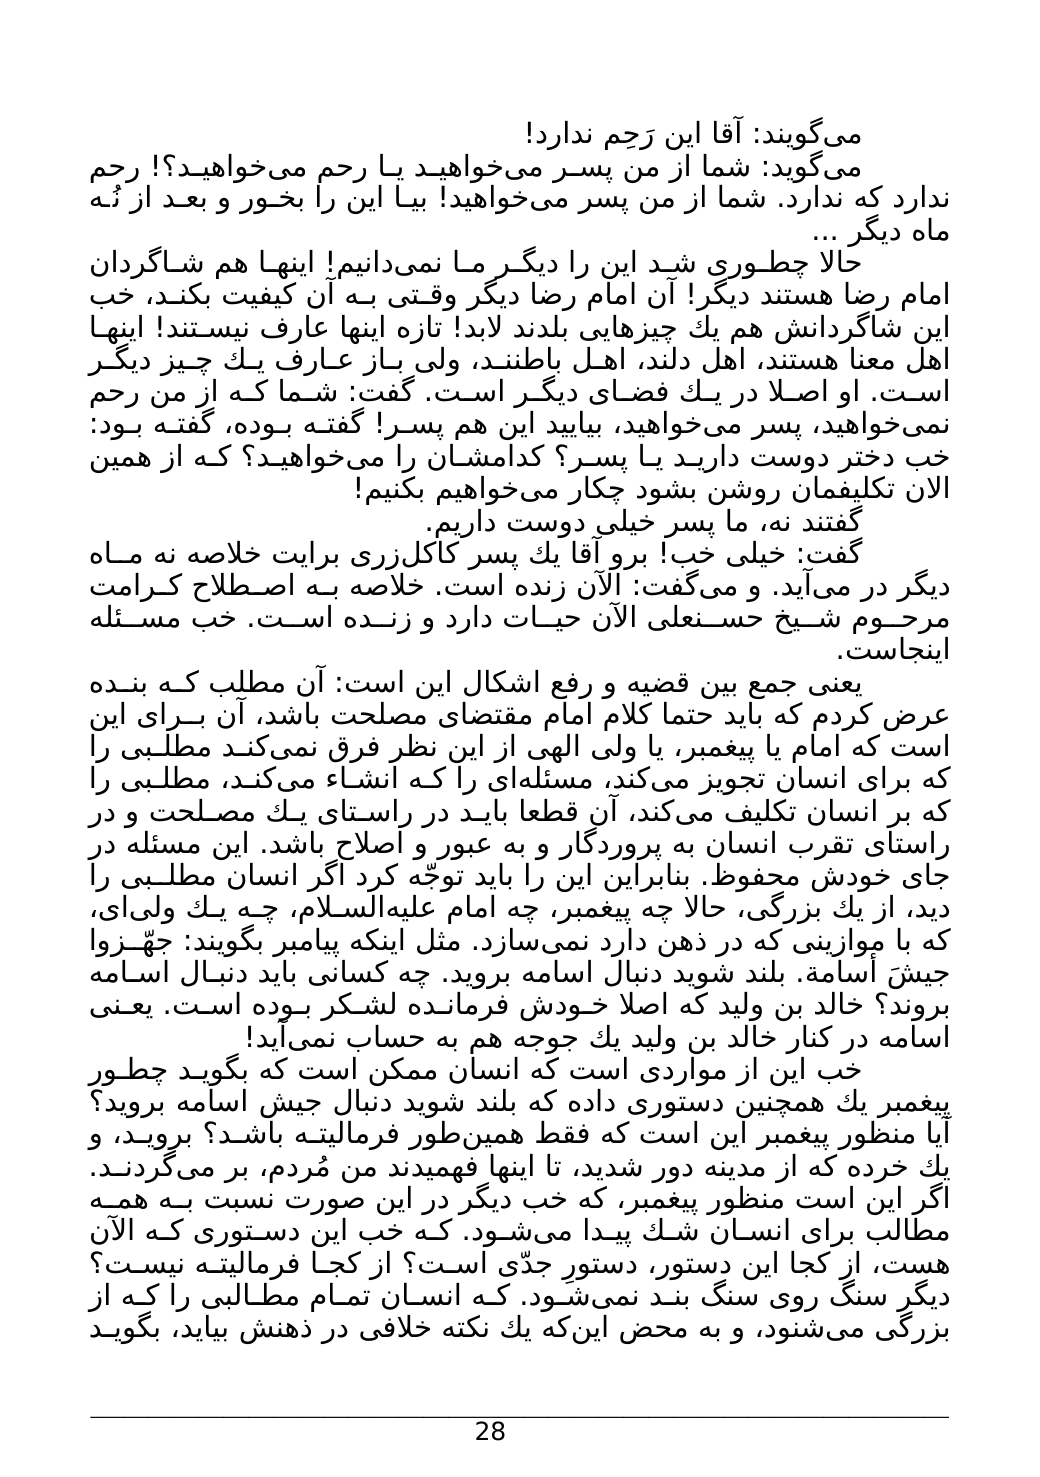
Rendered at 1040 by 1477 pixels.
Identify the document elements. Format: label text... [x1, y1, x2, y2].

text یعنی جمع بین قضیه و رفع اشكال این است: آن مطلب كه بنده عرض كردم كه باید حتما كلام امام مقتضای مصلحت باشد، آن برای این است كه امام یا پیغمبر، یا ولی الهی از این نظر فرق نمی‌كند مطلبی را كه برای انسان تجویز می‌كند، مسئله‌ای را كه انشاء می‌كند، مطلبی را كه بر انسان تكلیف می‌كند، آن قطعا باید در راستای یك مصلحت و در راستای تقرب انسان به پروردگار و به عبور و اصلاح باشد. این مسئله در جای خودش محفوظ. بنابراین این را باید توجّه كرد اگر انسان مطلبی را دید، از یك بزرگی، حالا چه پیغمبر، چه امام علیه‌السلام، چه یك ولی‌ای، كه با موازینی كه در ذهن دارد نمی‌سازد. مثل اینكه پیامبر بگویند: جهّزوا جیشَ أسامة. بلند شوید دنبال اسامه بروید. چه كسانی باید دنبال اسامه بروند؟ خالد بن ولید كه اصلا خودش فرمانده لشكر بوده است. یعنی اسامه در كنار خالد بن ولید یك جوجه هم به حساب نمی‌آید! [89, 667, 951, 1054]
text می‌گویند: آقا این رَحِم ندارد! [89, 118, 951, 150]
text گفت: خیلی خب! برو آقا یك پسر كاكل‌زری برایت خلاصه نه ماه دیگر در می‌آید. و می‌گفت: الآن زنده است. خلاصه به اصطلاح كرامت مرحوم شیخ حسنعلی الآن حیات دارد و زنده است. خب مسئله اینجاست. [89, 537, 951, 667]
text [89, 1054, 951, 1344]
text حالا چطوری شد این را دیگر ما نمی‌دانیم! اینها هم شاگردان امام رضا هستند دیگر! آن امام رضا دیگر وقتی به آن كیفیت بكند، خب این شاگردانش هم یك چیزهایی بلدند لابد! تازه اینها عارف نیستند! اینها اهل معنا هستند، اهل دلند، اهل باطنند، ولی باز عارف یك چیز دیگر است. او اصلا در یك فضای دیگر است. گفت: شما كه از من رحم نمی‌خواهید، پسر می‌خواهید، بیایید این هم پسر! گفته بوده، گفته بود: خب دختر دوست دارید یا پسر؟ كدامشان را می‌خواهید؟ كه از همین الان تكلیفمان روشن بشود چكار می‌خواهیم بكنیم! [89, 247, 951, 505]
text می‌گوید: شما از من پسر می‌خواهید یا رحم می‌خواهید؟! رحم ندارد كه ندارد. شما از من پسر می‌خواهید! بیا این را بخور و بعد از نُه ماه دیگر ... [89, 150, 951, 247]
text گفتند نه، ما پسر خیلی دوست داریم. [89, 505, 951, 537]
